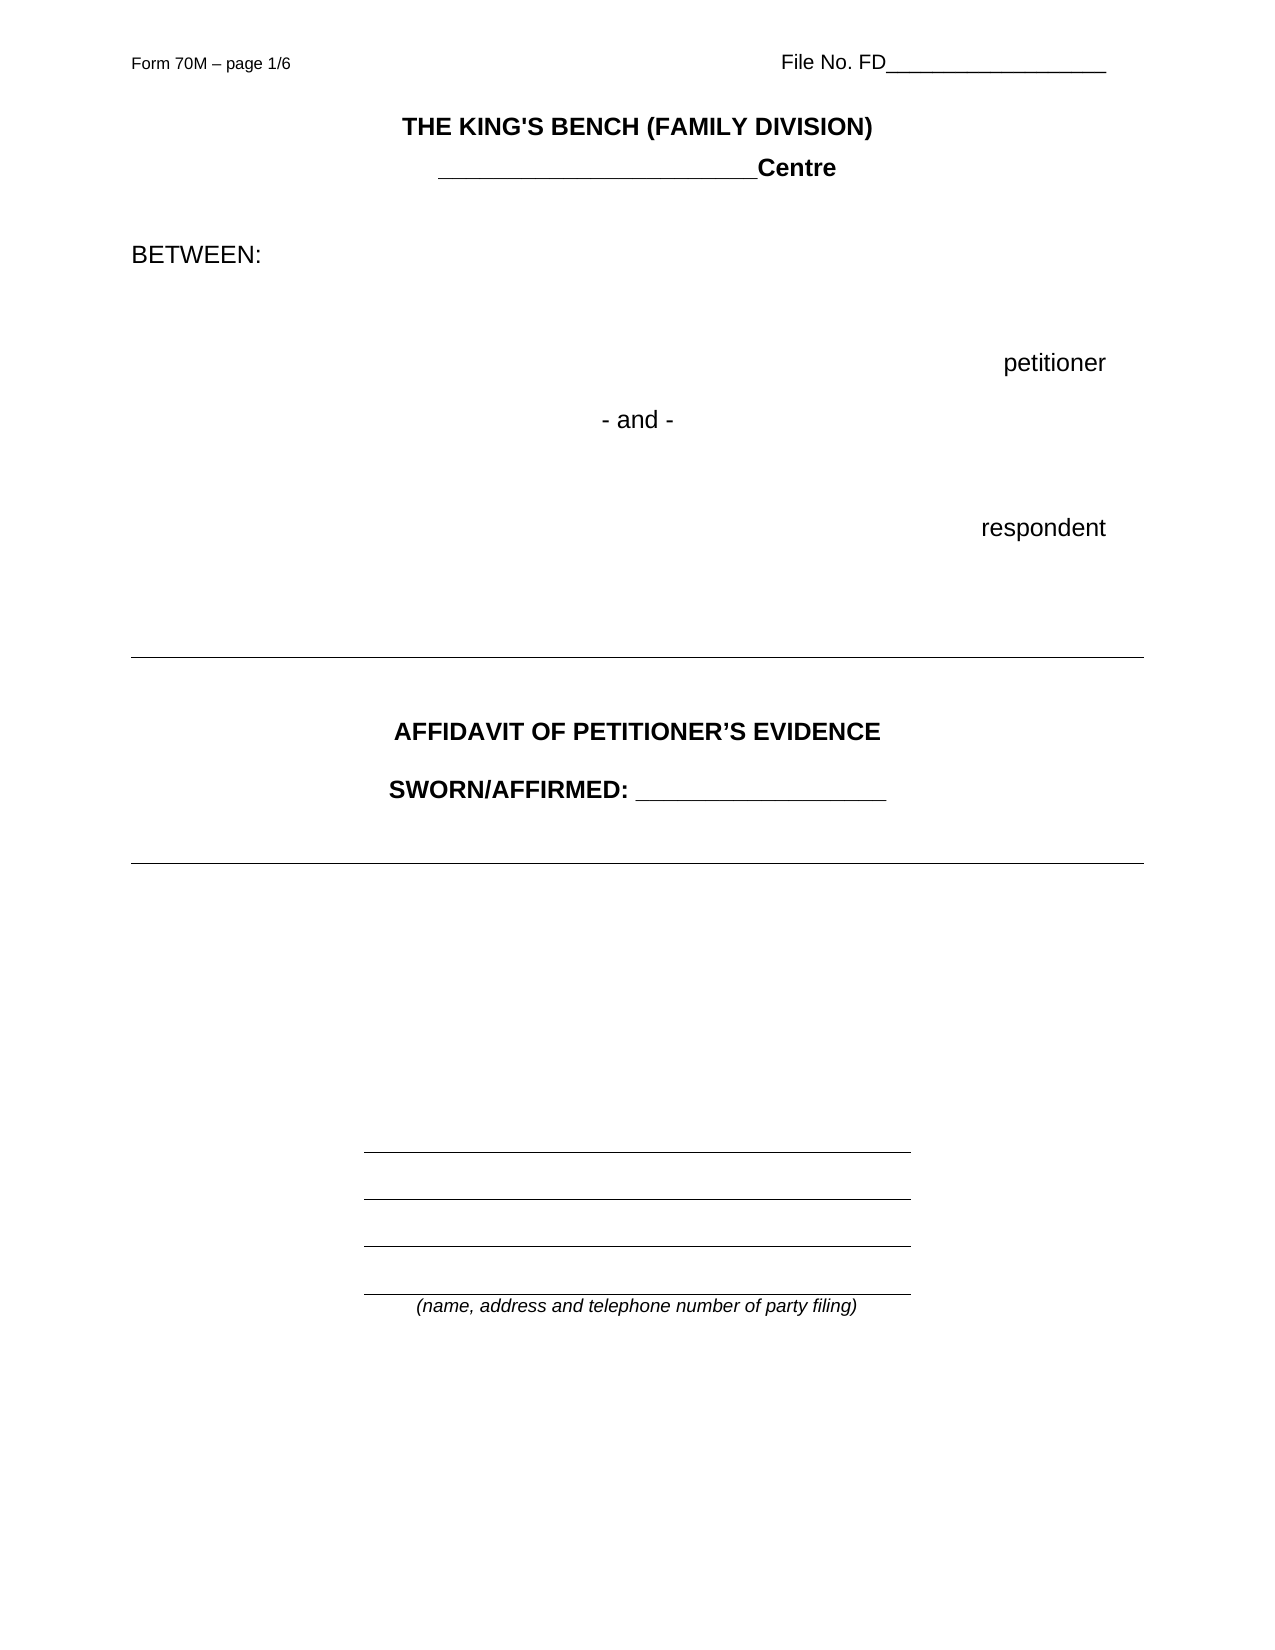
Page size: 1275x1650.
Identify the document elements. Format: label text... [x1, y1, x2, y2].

table_header [364, 1153, 911, 1199]
text respondent [131, 513, 1144, 542]
text Sworn/affirmed: __________________ [131, 775, 1144, 803]
text _______________________Centre [131, 153, 1144, 182]
text petitioner [131, 347, 1144, 376]
text BETWEEN: [131, 240, 1144, 268]
text - and - [131, 405, 1144, 434]
text AFFIDAVIT OF PETITIONER’S EVIDENCE [131, 717, 1144, 746]
table_cell [364, 1247, 911, 1293]
text (name, address and telephone number of party filing) [131, 1294, 1144, 1316]
table_cell [364, 1200, 911, 1246]
text THE KING'S BENCH (FAMILY DIVISION) [131, 112, 1144, 141]
